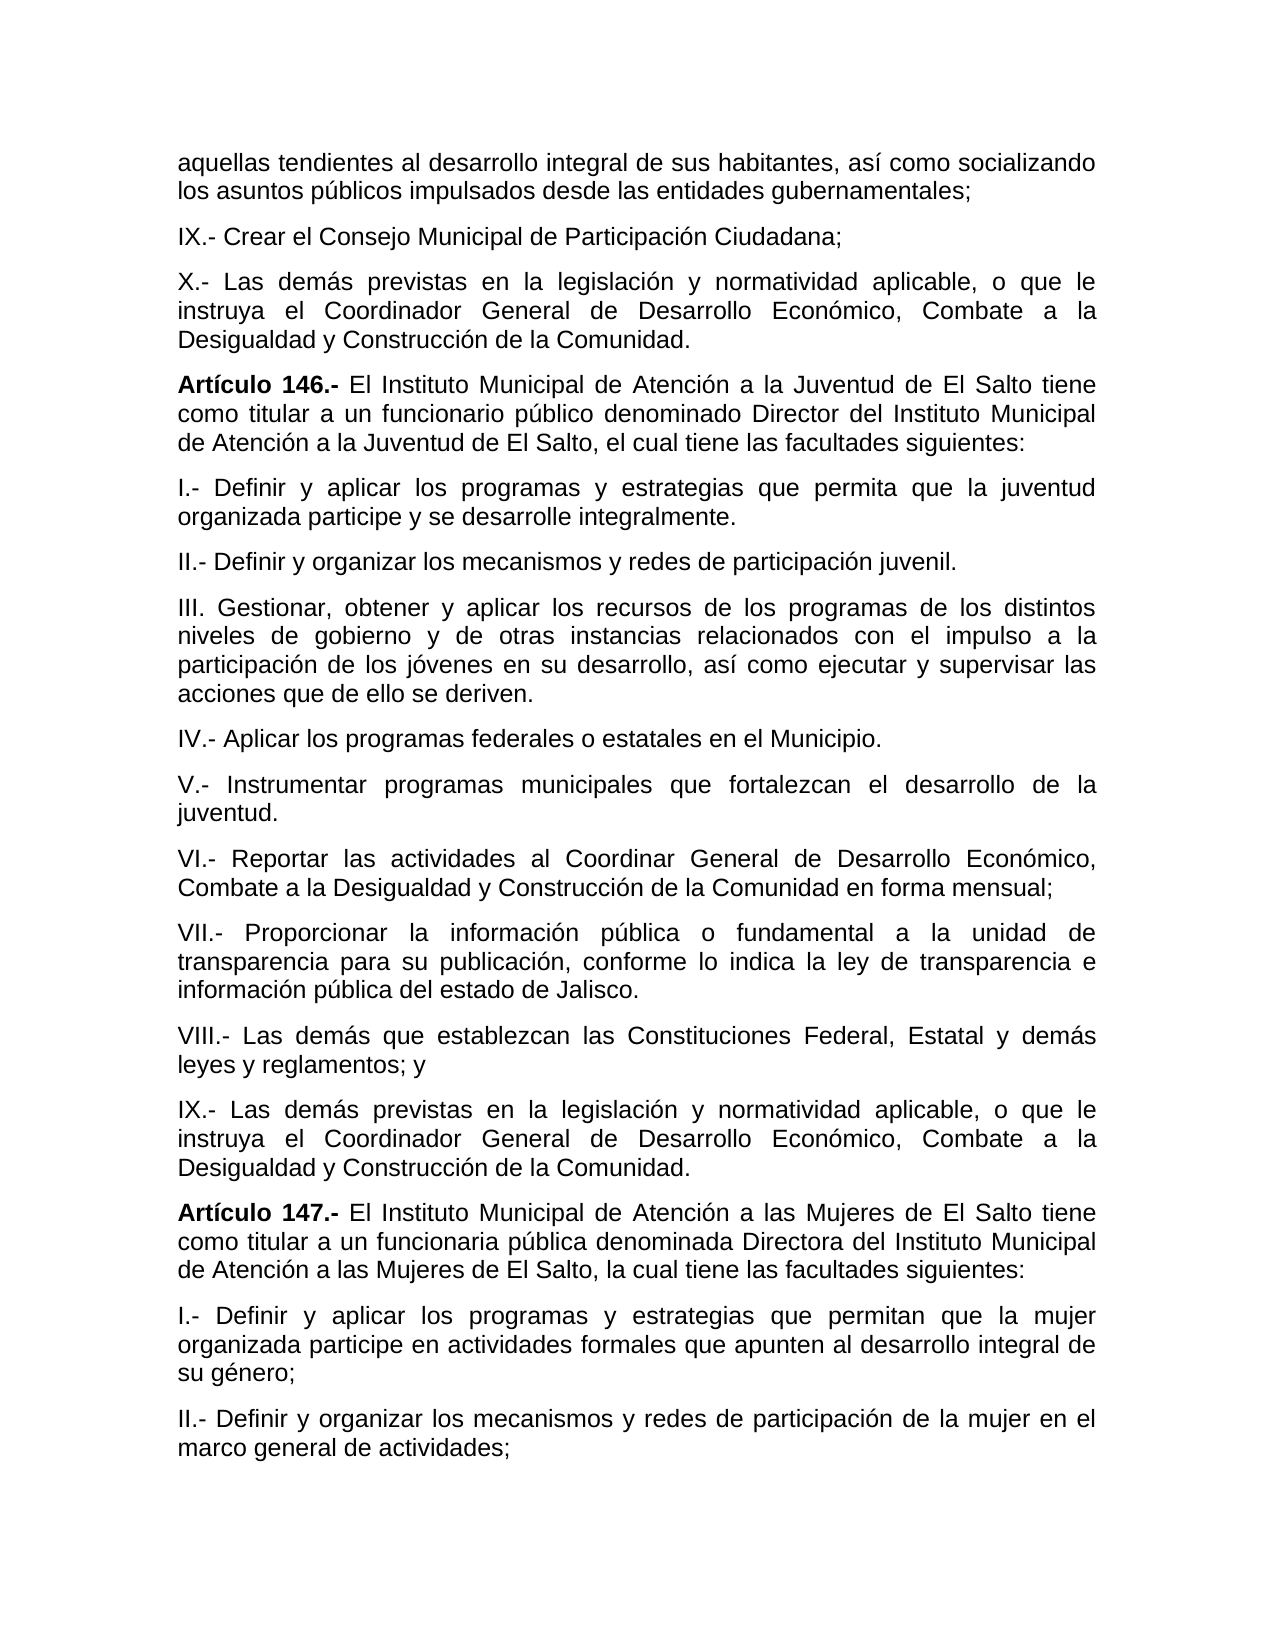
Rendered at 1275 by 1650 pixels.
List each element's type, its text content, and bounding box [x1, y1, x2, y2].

text I.- Definir y aplicar los programas y estrategias que permita que la juventud organizada participe y se desarrolle integralmente. [177, 473, 1098, 531]
text Artículo 146.- El Instituto Municipal de Atención a la Juventud de El Salto tiene como titular a un funcionario público denominado Director del Instituto Municipal de Atención a la Juventud de El Salto, el cual tiene las facultades siguientes: [177, 370, 1098, 456]
text X.- Las demás previstas en la legislación y normatividad aplicable, o que le instruya el Coordinador General de Desarrollo Económico, Combate a la Desigualdad y Construcción de la Comunidad. [177, 267, 1098, 353]
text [177, 148, 1098, 205]
text IX.- Crear el Consejo Municipal de Participación Ciudadana; [177, 222, 1098, 251]
text II.- Definir y organizar los mecanismos y redes de participación de la mujer en el marco general de actividades; [177, 1404, 1098, 1461]
text VI.- Reportar las actividades al Coordinar General de Desarrollo Económico, Combate a la Desigualdad y Construcción de la Comunidad en forma mensual; [177, 844, 1098, 901]
text Artículo 147.- El Instituto Municipal de Atención a las Mujeres de El Salto tiene como titular a un funcionaria pública denominada Directora del Instituto Municipal de Atención a las Mujeres de El Salto, la cual tiene las facultades siguientes: [177, 1198, 1098, 1284]
text V.- Instrumentar programas municipales que fortalezcan el desarrollo de la juventud. [177, 770, 1098, 827]
text I.- Definir y aplicar los programas y estrategias que permitan que la mujer organizada participe en actividades formales que apunten al desarrollo integral de su género; [177, 1301, 1098, 1387]
text II.- Definir y organizar los mecanismos y redes de participación juvenil. [177, 547, 1098, 576]
text VIII.- Las demás que establezcan las Constituciones Federal, Estatal y demás leyes y reglamentos; y [177, 1021, 1098, 1078]
text IX.- Las demás previstas en la legislación y normatividad aplicable, o que le instruya el Coordinador General de Desarrollo Económico, Combate a la Desigualdad y Construcción de la Comunidad. [177, 1095, 1098, 1181]
text III. Gestionar, obtener y aplicar los recursos de los programas de los distintos niveles de gobierno y de otras instancias relacionados con el impulso a la participación de los jóvenes en su desarrollo, así como ejecutar y supervisar las acciones que de ello se deriven. [177, 593, 1098, 708]
text IV.- Aplicar los programas federales o estatales en el Municipio. [177, 724, 1098, 753]
text VII.- Proporcionar la información pública o fundamental a la unidad de transparencia para su publicación, conforme lo indica la ley de transparencia e información pública del estado de Jalisco. [177, 918, 1098, 1004]
